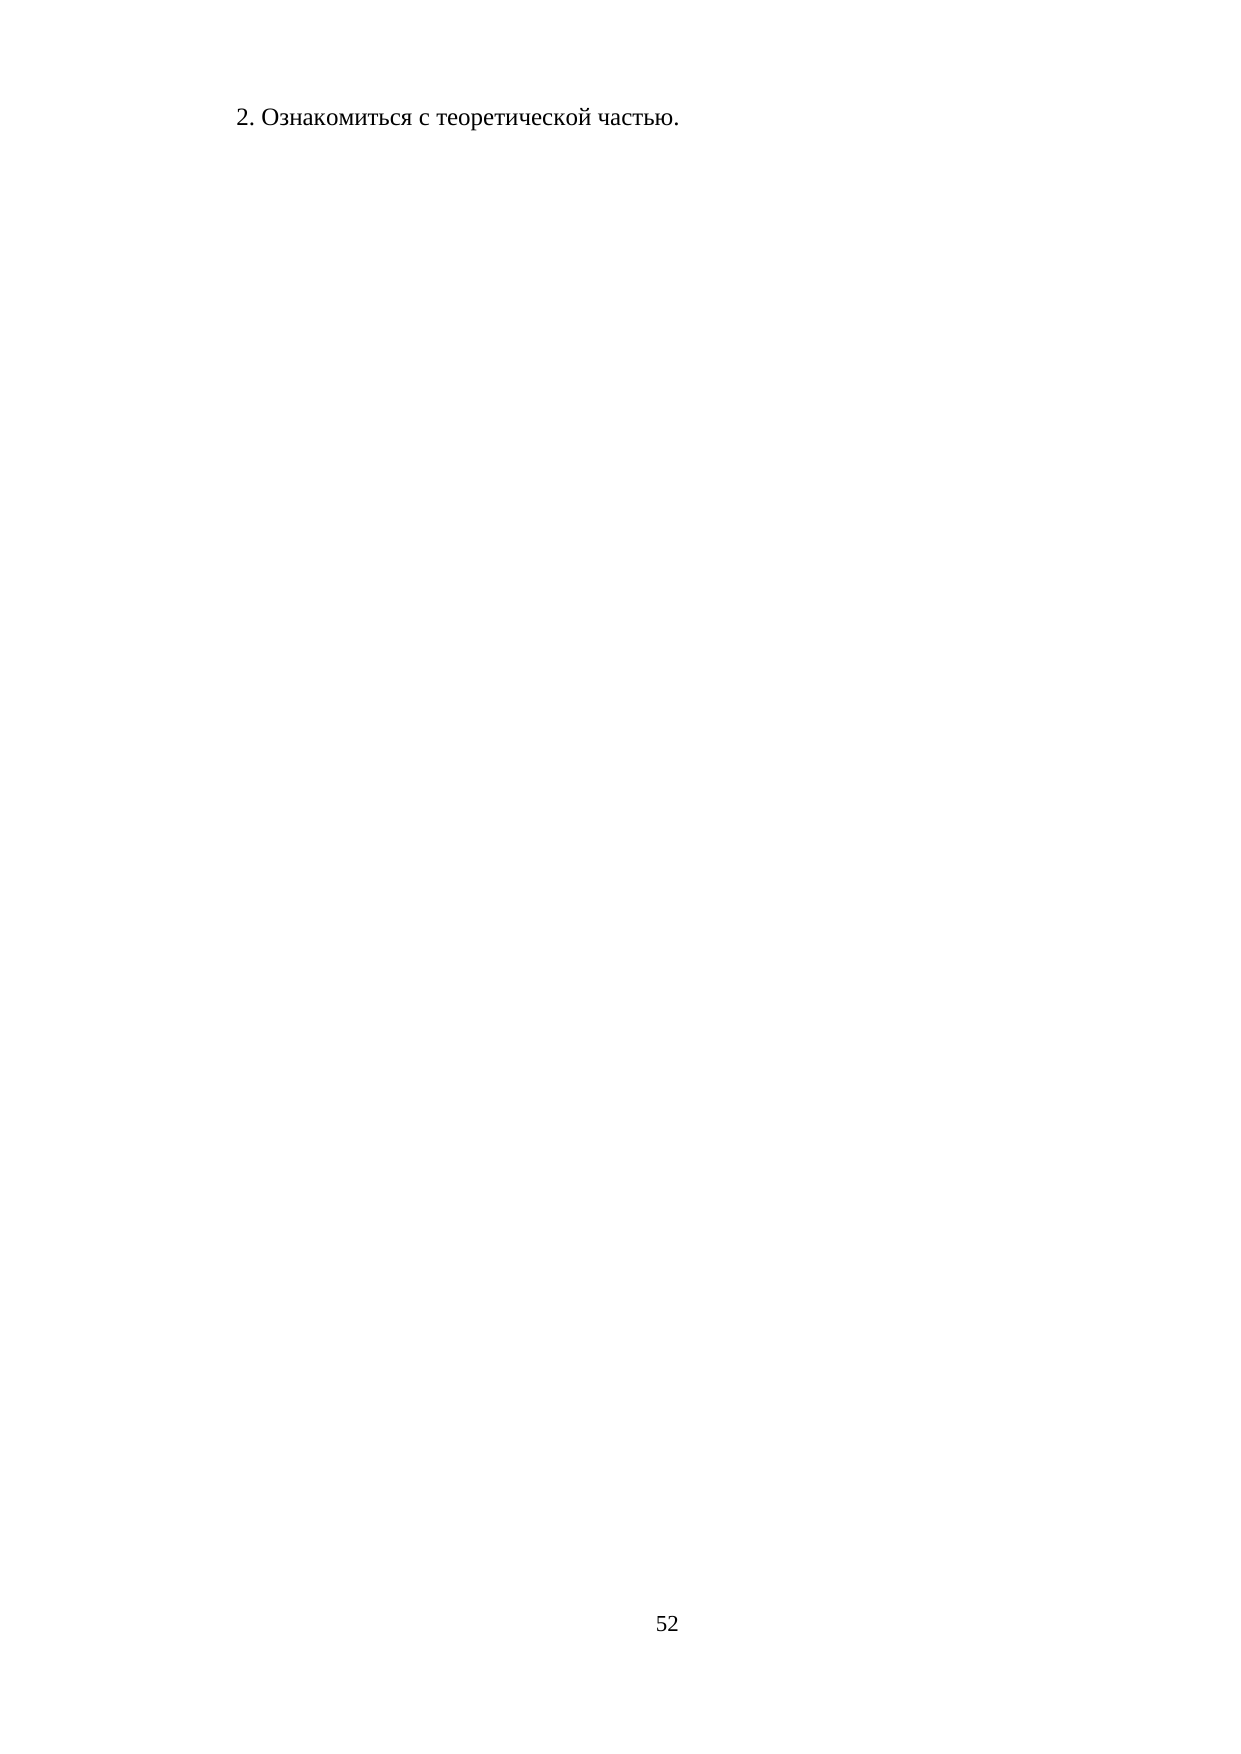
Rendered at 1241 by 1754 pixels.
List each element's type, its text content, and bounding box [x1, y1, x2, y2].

list Ознакомиться с теоретической частью. [236, 102, 1209, 131]
